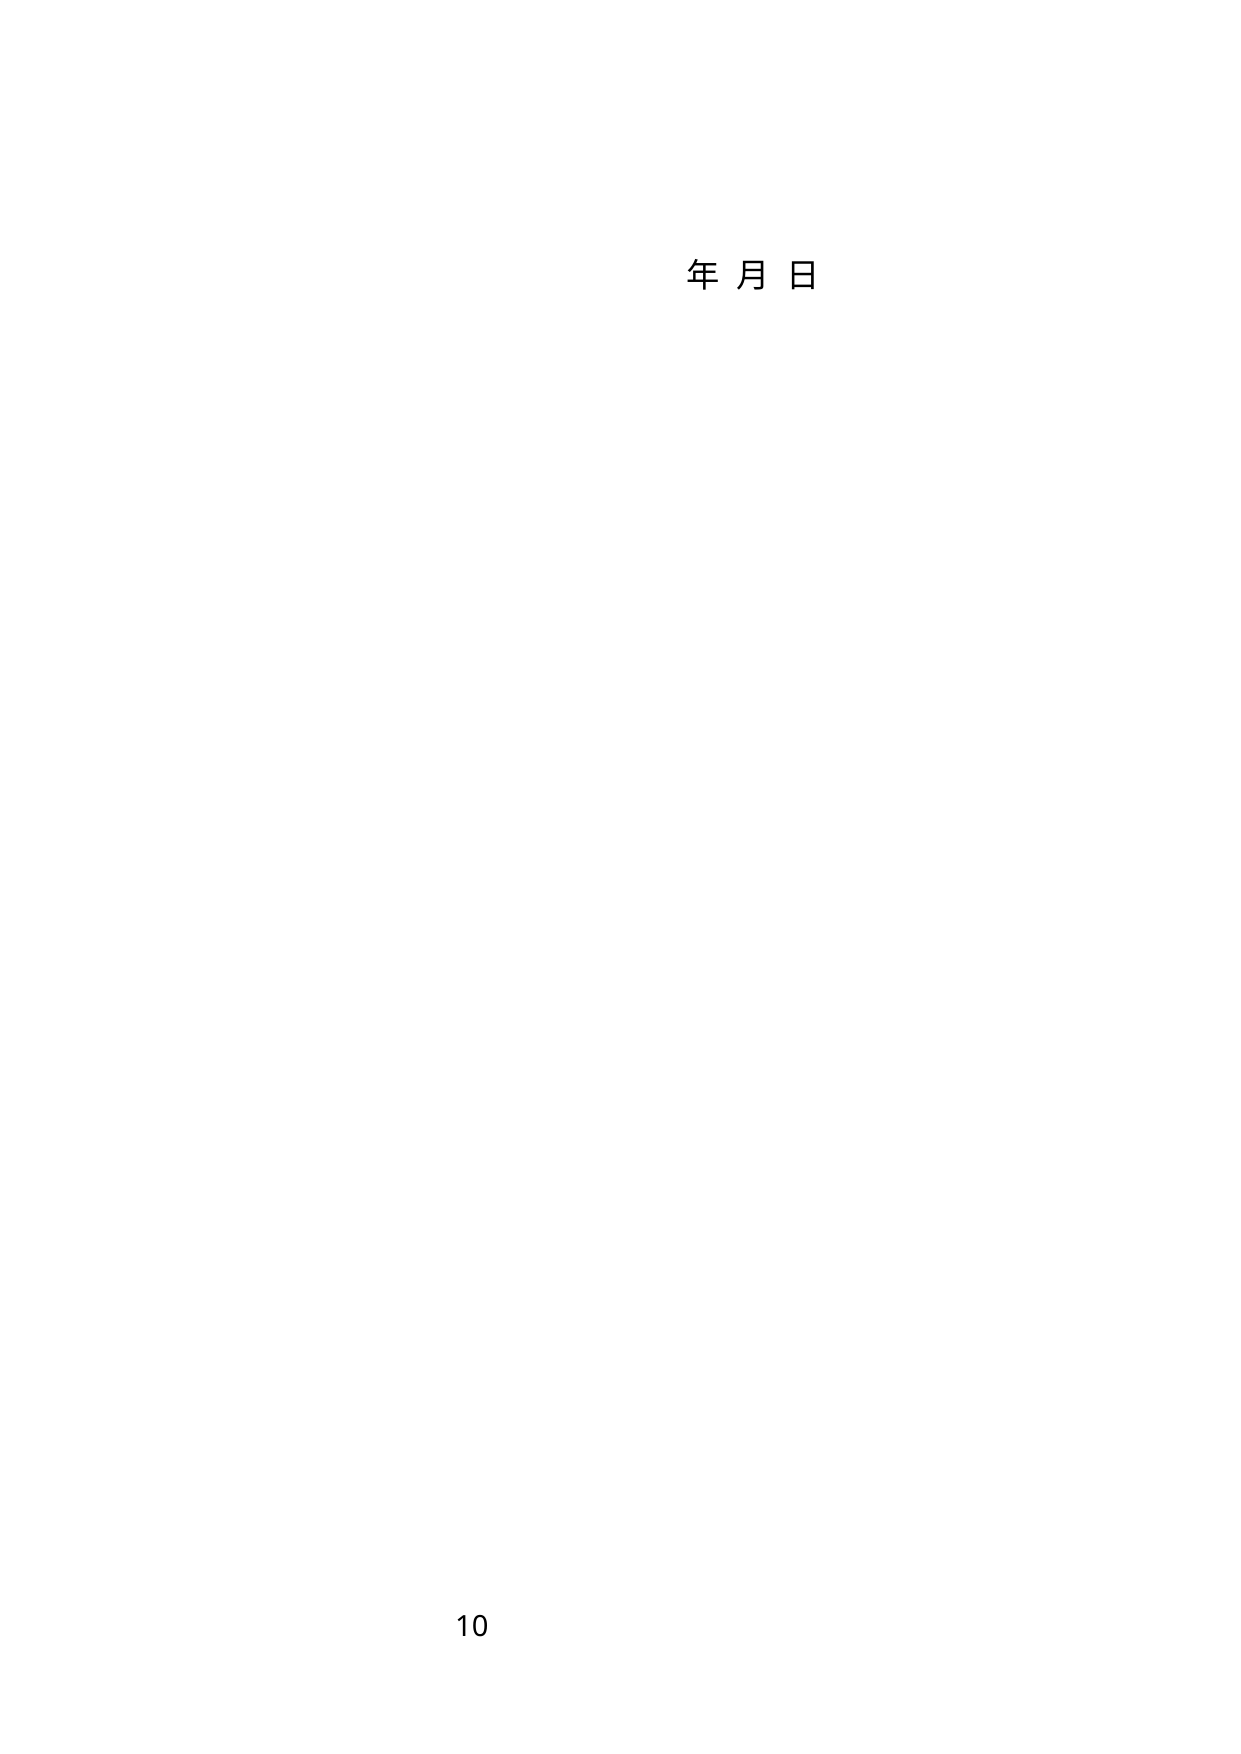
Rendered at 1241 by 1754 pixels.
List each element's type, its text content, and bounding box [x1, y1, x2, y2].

text 年 月 日 [167, 241, 976, 299]
